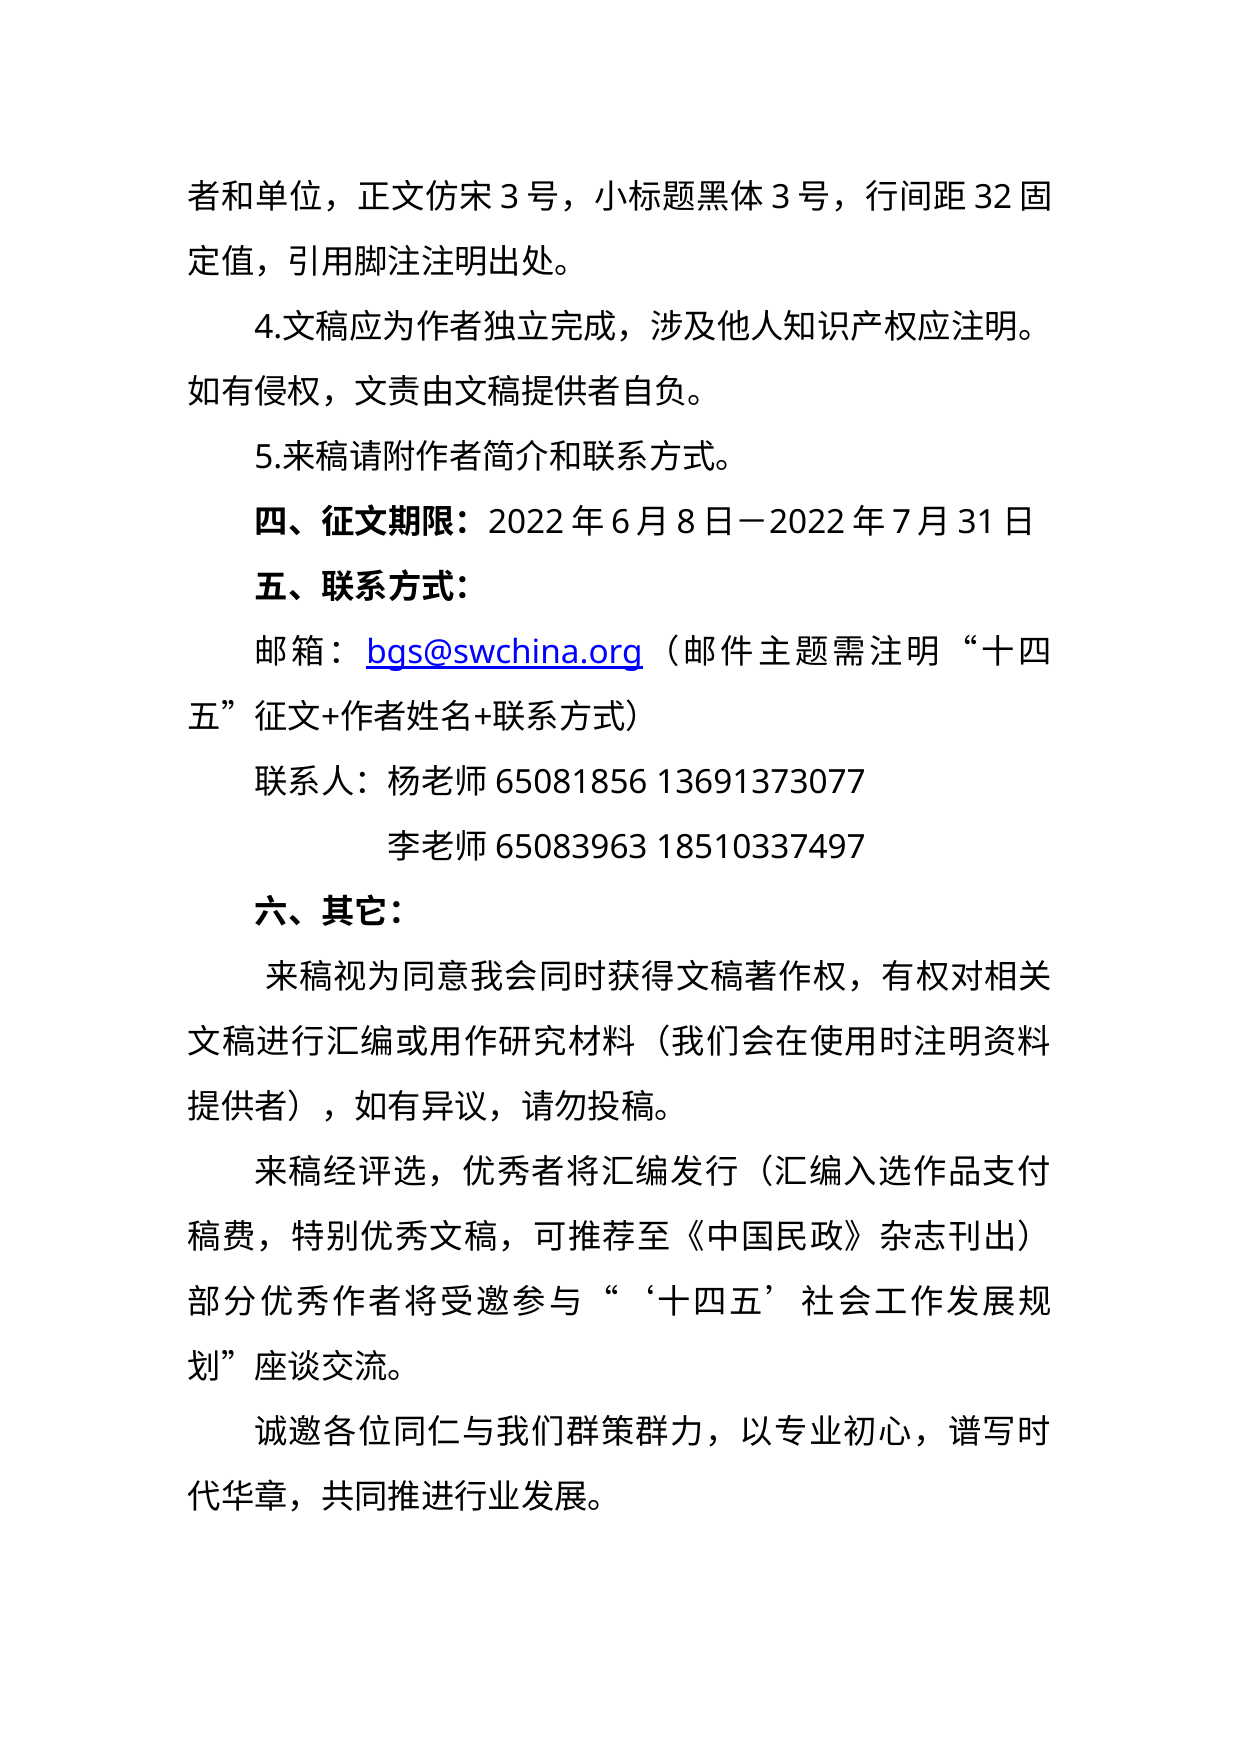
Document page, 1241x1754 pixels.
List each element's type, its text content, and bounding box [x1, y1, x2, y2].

list 来稿经评选，优秀者将汇编发行（汇编入选作品支付稿费，特别优秀文稿，可推荐至《中国民政》杂志刊出）；部分优秀作者将受邀参与“‘十四五’社会工作发展规划”座谈交流。 [187, 1137, 1053, 1397]
list 联系人：杨老师 65081856 13691373077 [187, 747, 1053, 812]
list 4.文稿应为作者独立完成，涉及他人知识产权应注明。如有侵权，文责由文稿提供者自负。 [187, 292, 1053, 422]
list 5.来稿请附作者简介和联系方式。 [187, 422, 1053, 487]
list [187, 162, 1053, 292]
list 邮箱：bgs@swchina.org（邮件主题需注明“十四五”征文+作者姓名+联系方式） [187, 617, 1053, 747]
list 六、其它： [187, 877, 1053, 942]
list 来稿视为同意我会同时获得文稿著作权，有权对相关文稿进行汇编或用作研究材料（我们会在使用时注明资料提供者），如有异议，请勿投稿。 [187, 942, 1053, 1137]
list 五、联系方式： [187, 552, 1053, 617]
list 诚邀各位同仁与我们群策群力，以专业初心，谱写时代华章，共同推进行业发展。 [187, 1397, 1053, 1527]
list 李老师 65083963 18510337497 [187, 812, 1053, 877]
list 四、征文期限：2022年6月8日－2022年7月31日 [187, 487, 1053, 552]
